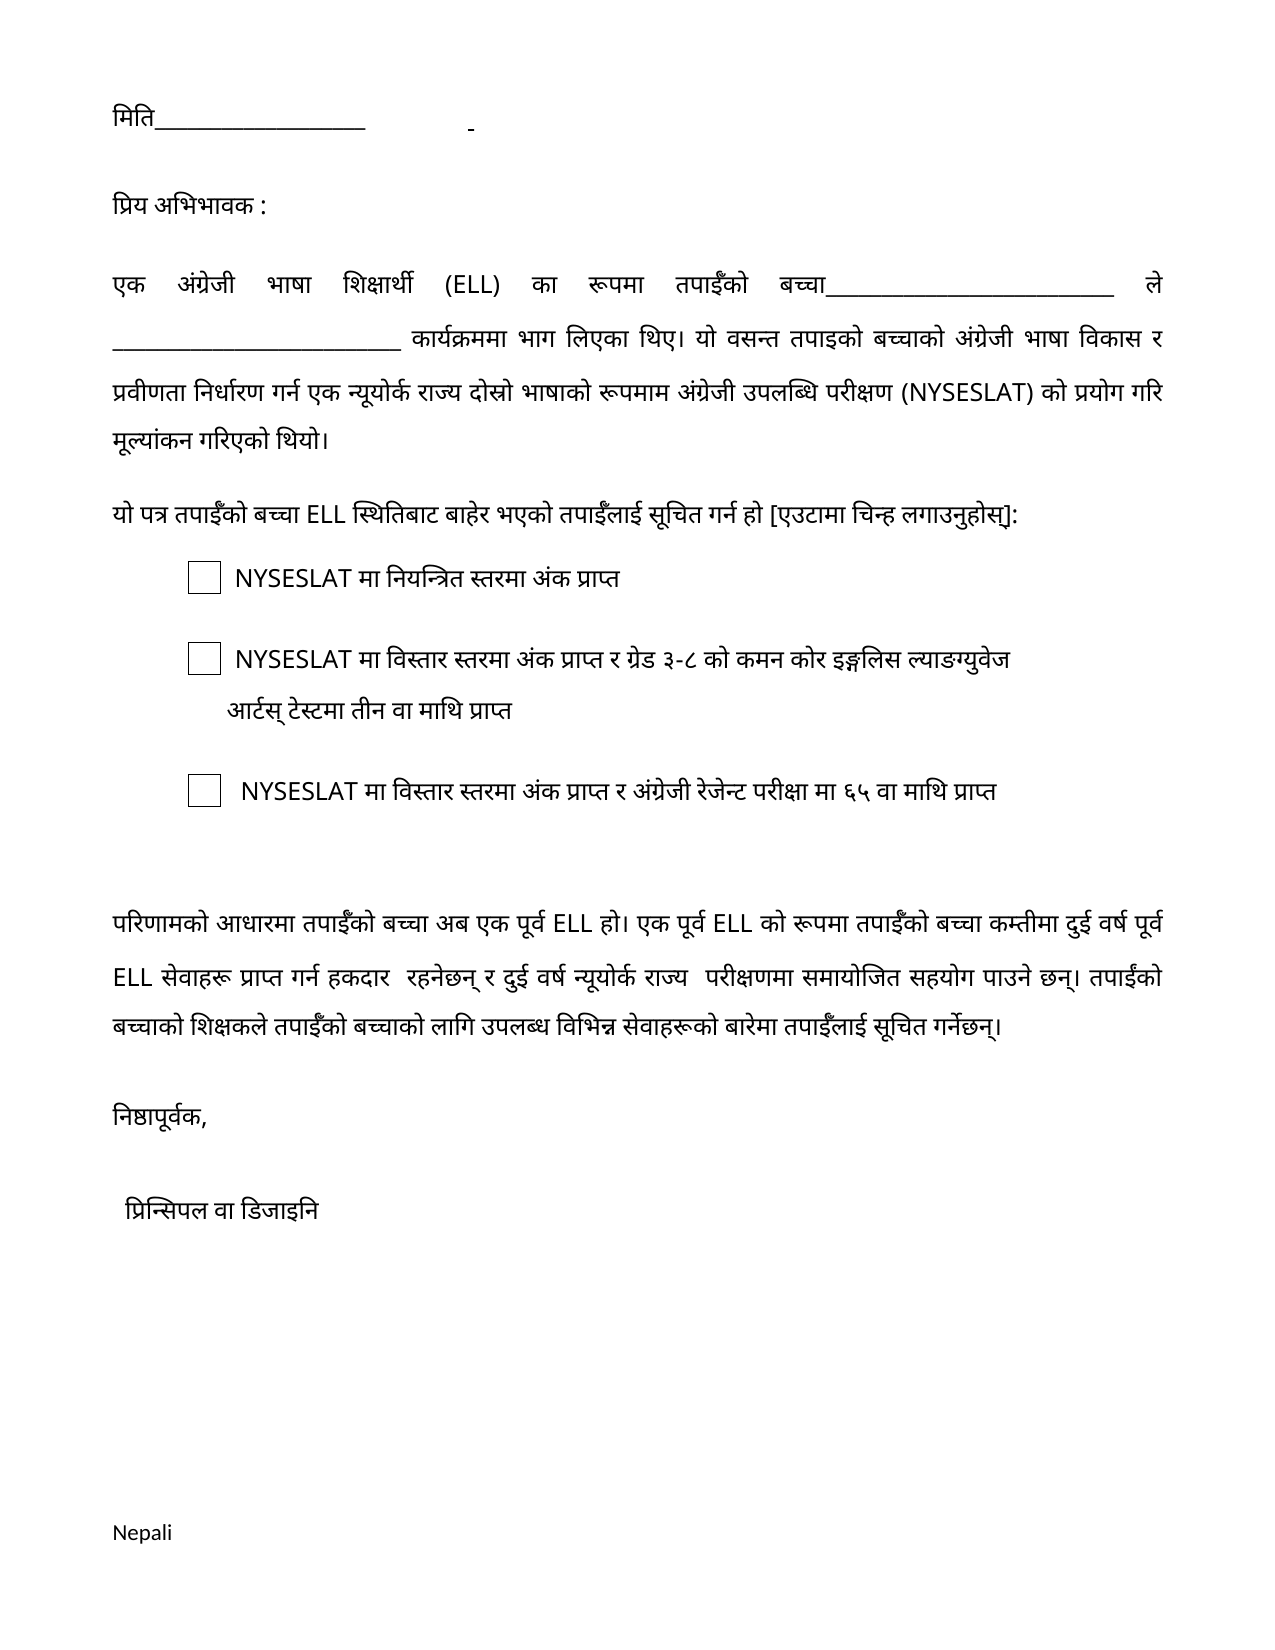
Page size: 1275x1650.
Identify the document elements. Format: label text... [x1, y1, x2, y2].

text निष्ठापूर्वक, [112, 1102, 1162, 1131]
text यो पत्र तपाईँको बच्चा ELL स्थितिबाट बाहेर भएको तपाईँलाई सूचित गर्न हो [एउटामा चिन्ह लगाउनुहोस्]: [112, 497, 1162, 534]
list आर्टस् टेस्टमा तीन वा माथि प्राप्त [187, 697, 1162, 729]
list NYSESLAT मा नियन्त्रित स्तरमा अंक प्राप्त [187, 560, 1162, 597]
list NYSESLAT मा विस्तार स्तरमा अंक प्राप्त र ग्रेड ३-८ को कमन कोर इङ्गलिस ल्याङग्युवेज [187, 641, 1162, 678]
list NYSESLAT मा विस्तार स्तरमा अंक प्राप्त र अंग्रेजी रेजेन्ट परीक्षा मा ६५ वा माथि प्राप्त [187, 773, 1162, 811]
text प्रिय अभिभावक : [112, 191, 1162, 221]
text मिति___________________ [112, 103, 1162, 132]
text परिणामको आधारमा तपाईँको बच्चा अब एक पूर्व ELL हो। एक पूर्व ELL को रूपमा तपाईँको बच्चा कम्तीमा दुई वर्ष पूर्व ELL सेवाहरू प्राप्त गर्न हकदार रहनेछन् र दुई वर्ष न्यूयोर्क राज्य परीक्षणमा समायोजित सहयोग पाउने छन्। तपाईंको बच्चाको शिक्षकले तपाईँको बच्चाको लागि उपलब्ध विभिन्न सेवाहरूको बारेमा तपाईँलाई सूचित गर्नेछन्। [112, 906, 1162, 1045]
text प्रिन्सिपल वा डिजाइनि [125, 1197, 1162, 1229]
text एक अंग्रेजी भाषा शिक्षार्थी (ELL) का रूपमा तपाईँको बच्चा__________________________ ले __________________________ कार्यक्रममा भाग लिएका थिए। यो वसन्त तपाइको बच्चाको अंग्रेजी भाषा विकास र प्रवीणता निर्धारण गर्न एक न्यूयोर्क राज्य दोस्रो भाषाको रूपमाम अंग्रेजी उपलब्धि परीक्षण (NYSESLAT) को प्रयोग गरि मूल्यांकन गरिएको थियो। [112, 266, 1162, 460]
